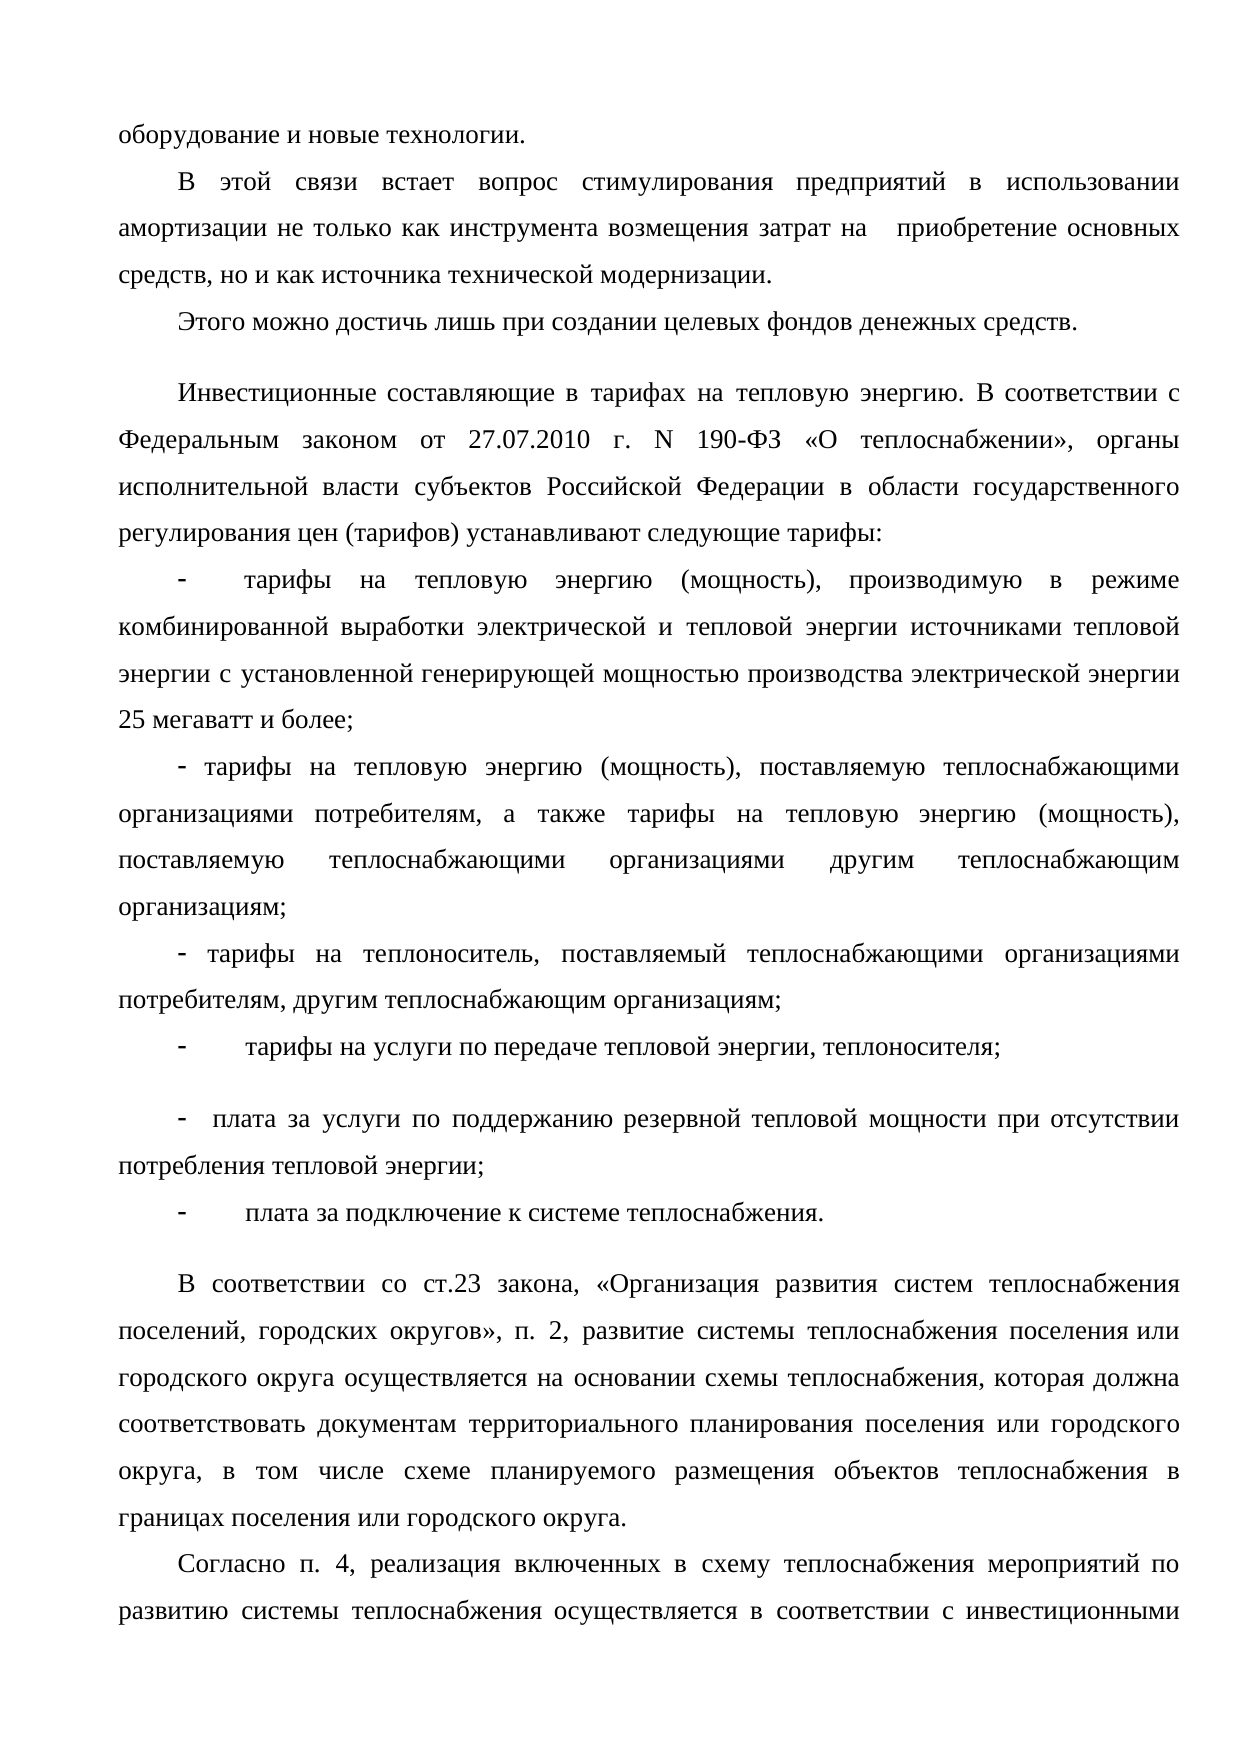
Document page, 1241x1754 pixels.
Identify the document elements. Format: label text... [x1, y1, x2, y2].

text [118, 118, 1180, 149]
text  тарифы на тепловую энергию (мощность), производимую в режиме комбинированной выработки электрической и тепловой энергии источниками тепловой энергии с установленной генерирующей мощностью производства электрической энергии 25 мегаватт и более; [118, 563, 1180, 734]
text Инвестиционные составляющие в тарифах на тепловую энергию. В соответствии с Федеральным законом от 27.07.2010 г. N 190-ФЗ «О теплоснабжении», органы исполнительной власти субъектов Российской Федерации в области государственного регулирования цен (тарифов) устанавливают следующие тарифы: [118, 377, 1180, 548]
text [118, 1548, 1180, 1625]
text  тарифы на тепловую энергию (мощность), поставляемую теплоснабжающими организациями потребителям, а также тарифы на тепловую энергию (мощность), поставляемую теплоснабжающими организациями другим теплоснабжающим организациям; [118, 750, 1180, 921]
text  плата за услуги по поддержанию резервной тепловой мощности при отсутствии потребления тепловой энергии; [118, 1102, 1180, 1180]
text  плата за подключение к системе теплоснабжения. [118, 1196, 1180, 1227]
text  тарифы на теплоноситель, поставляемый теплоснабжающими организациями потребителям, другим теплоснабжающим организациям; [118, 937, 1180, 1015]
text  тарифы на услуги по передаче тепловой энергии, теплоносителя; [118, 1030, 1180, 1061]
text В соответствии со ст.23 закона, «Организация развития систем теплоснабжения поселений, городских округов», п. 2, развитие системы теплоснабжения поселения или городского округа осуществляется на основании схемы теплоснабжения, которая должна соответствовать документам территориального планирования поселения или городского округа, в том числе схеме планируемого размещения объектов теплоснабжения в границах поселения или городского округа. [118, 1268, 1180, 1532]
text Этого можно достичь лишь при создании целевых фондов денежных средств. [118, 305, 1180, 336]
text В этой связи встает вопрос стимулирования предприятий в использовании амортизации не только как инструмента возмещения затрат на приобретение основных средств, но и как источника технической модернизации. [118, 165, 1180, 289]
